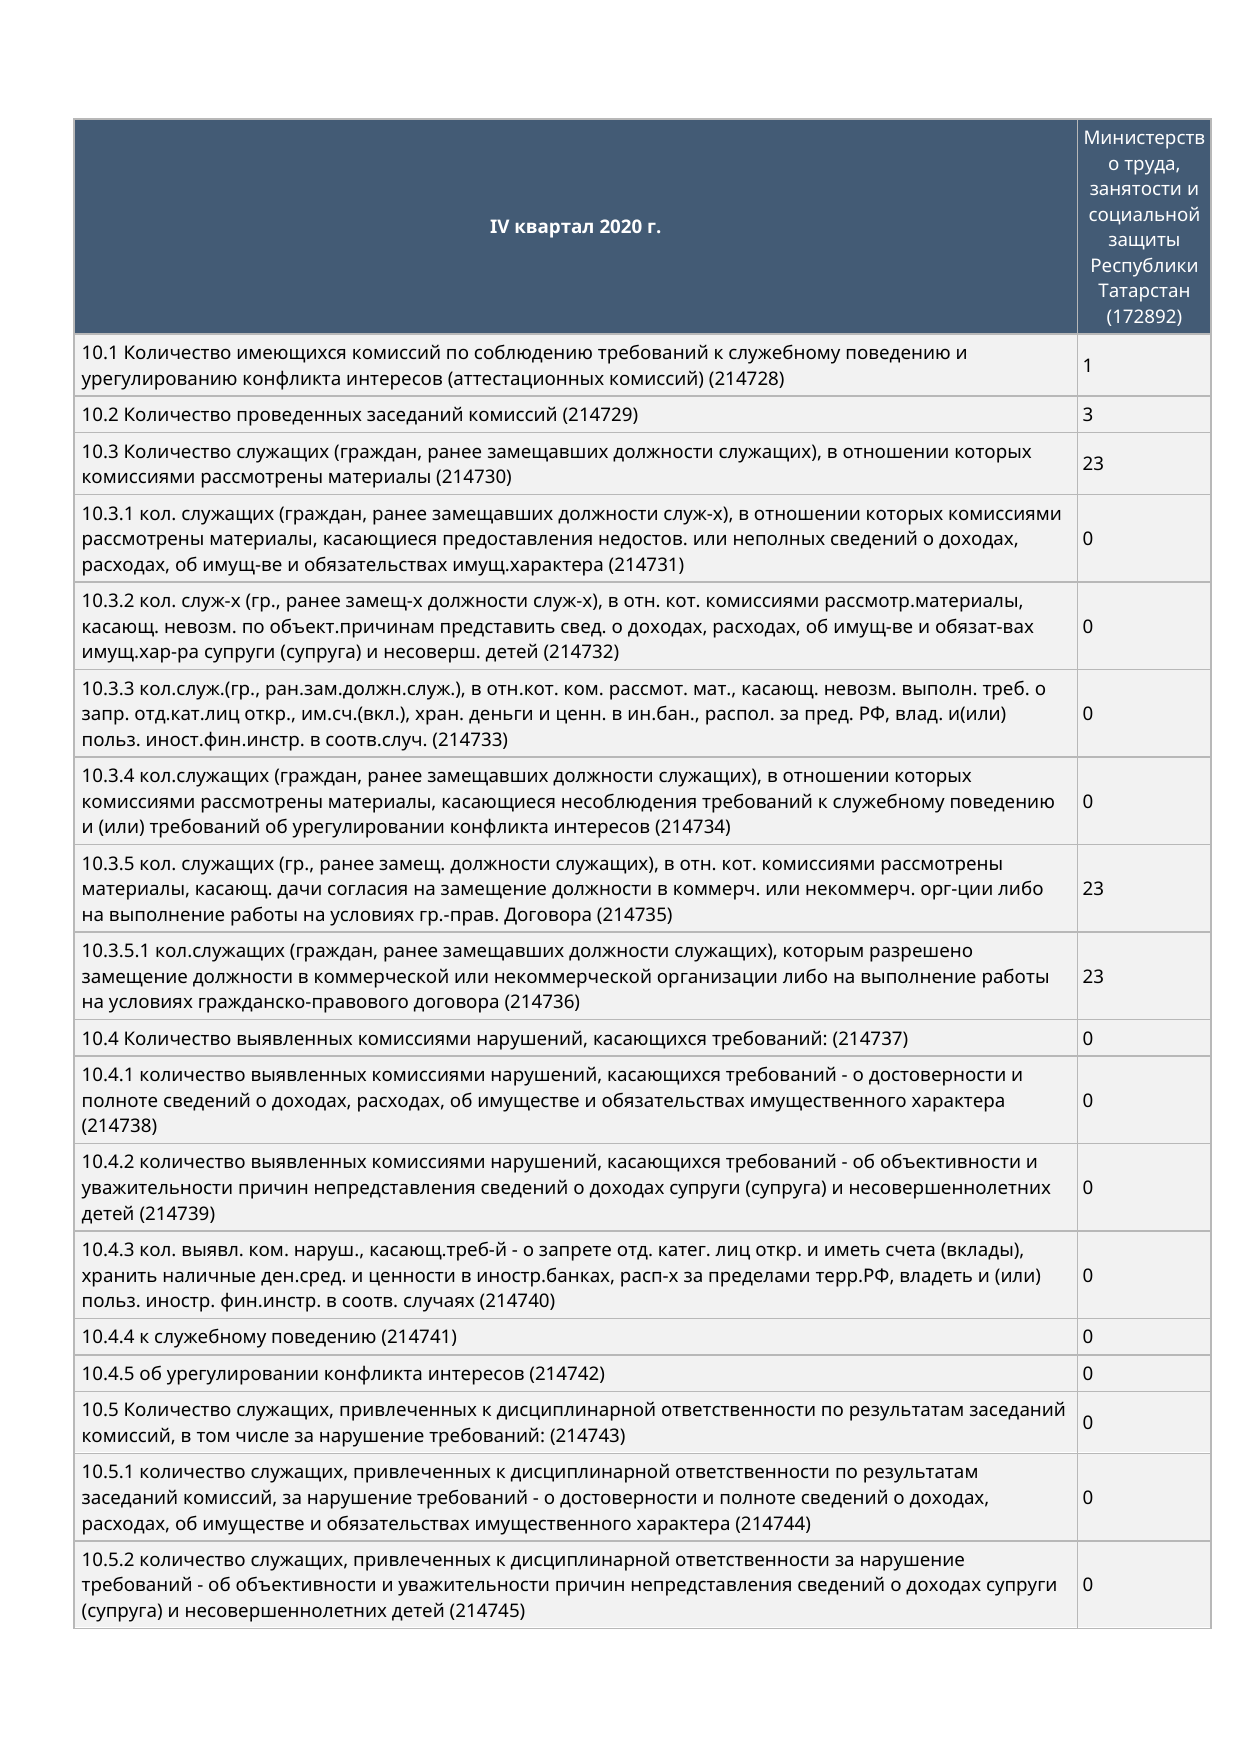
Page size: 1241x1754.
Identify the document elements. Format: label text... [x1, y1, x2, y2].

table_cell 0 [1078, 1392, 1210, 1452]
table_cell 1 [1078, 335, 1210, 395]
table_cell 0 [1078, 1057, 1210, 1143]
table_cell 10.4.5 об урегулировании конфликта интересов (214742) [75, 1356, 1077, 1391]
table_cell 10.3 Количество служащих (граждан, ранее замещавших должности служащих), в отношении которых комиссиями рассмотрены материалы (214730) [75, 433, 1077, 494]
table_cell 10.3.5 кол. служащих (гр., ранее замещ. должности служащих), в отн. кот. комиссиями рассмотрены материалы, касающ. дачи согласия на замещение должности в коммерч. или некоммерч. орг-ции либо на выполнение работы на условиях гр.-прав. Договора (214735) [75, 845, 1077, 931]
table_cell 0 [1078, 1454, 1210, 1540]
table_cell 10.4.4 к служебному поведению (214741) [75, 1319, 1077, 1354]
table_cell 10.3.3 кол.служ.(гр., ран.зам.должн.служ.), в отн.кот. ком. рассмот. мат., касающ. невозм. выполн. треб. о запр. отд.кат.лиц откр., им.сч.(вкл.), хран. деньги и ценн. в ин.бан., распол. за пред. РФ, влад. и(или) польз. иност.фин.инстр. в соотв.случ. (214733) [75, 670, 1077, 756]
table_cell 10.4.2 количество выявленных комиссиями нарушений, касающихся требований - об объективности и уважительности причин непредставления сведений о доходах супруги (супруга) и несовершеннолетних детей (214739) [75, 1144, 1077, 1230]
table_cell 0 [1078, 1144, 1210, 1230]
table_cell 10.3.1 кол. служащих (граждан, ранее замещавших должности служ-х), в отношении которых комиссиями рассмотрены материалы, касающиеся предоставления недостов. или неполных сведений о доходах, расходах, об имущ-ве и обязательствах имущ.характера (214731) [75, 495, 1077, 581]
table_cell 10.4.1 количество выявленных комиссиями нарушений, касающихся требований - о достоверности и полноте сведений о доходах, расходах, об имуществе и обязательствах имущественного характера (214738) [75, 1057, 1077, 1143]
table_cell 0 [1078, 495, 1210, 581]
table_header Министерство труда, занятости и социальной защиты Республики Татарстан (172892) [1078, 120, 1210, 333]
table_cell 10.2 Количество проведенных заседаний комиссий (214729) [75, 397, 1077, 432]
table_cell 10.3.2 кол. служ-х (гр., ранее замещ-х должности служ-х), в отн. кот. комиссиями рассмотр.материалы, касающ. невозм. по объект.причинам представить свед. о доходах, расходах, об имущ-ве и обязат-вах имущ.хар-ра супруги (супруга) и несоверш. детей (214732) [75, 583, 1077, 669]
table_cell 23 [1078, 845, 1210, 931]
table_cell 0 [1078, 1542, 1210, 1627]
table_cell 23 [1078, 933, 1210, 1019]
table_cell 0 [1078, 758, 1210, 844]
table_cell 10.3.4 кол.служащих (граждан, ранее замещавших должности служащих), в отношении которых комиссиями рассмотрены материалы, касающиеся несоблюдения требований к служебному поведению и (или) требований об урегулировании конфликта интересов (214734) [75, 758, 1077, 844]
table_cell 10.3.5.1 кол.служащих (граждан, ранее замещавших должности служащих), которым разрешено замещение должности в коммерческой или некоммерческой организации либо на выполнение работы на условиях гражданско-правового договора (214736) [75, 933, 1077, 1019]
table_cell 10.4 Количество выявленных комиссиями нарушений, касающихся требований: (214737) [75, 1020, 1077, 1055]
table_cell 23 [1078, 433, 1210, 494]
table_cell 10.4.3 кол. выявл. ком. наруш., касающ.треб-й - о запрете отд. катег. лиц откр. и иметь счета (вклады), хранить наличные ден.сред. и ценности в иностр.банках, расп-х за пределами терр.РФ, владеть и (или) польз. иностр. фин.инстр. в соотв. случаях (214740) [75, 1232, 1077, 1318]
table_cell 10.1 Количество имеющихся комиссий по соблюдению требований к служебному поведению и урегулированию конфликта интересов (аттестационных комиссий) (214728) [75, 335, 1077, 395]
table_cell 10.5.2 количество служащих, привлеченных к дисциплинарной ответственности за нарушение требований - об объективности и уважительности причин непредставления сведений о доходах супруги (супруга) и несовершеннолетних детей (214745) [75, 1542, 1077, 1627]
table_cell 3 [1078, 397, 1210, 432]
table_cell 0 [1078, 1319, 1210, 1354]
table_cell 0 [1078, 583, 1210, 669]
table_cell 10.5.1 количество служащих, привлеченных к дисциплинарной ответственности по результатам заседаний комиссий, за нарушение требований - о достоверности и полноте сведений о доходах, расходах, об имуществе и обязательствах имущественного характера (214744) [75, 1454, 1077, 1540]
table_header IV квартал 2020 г. [75, 120, 1077, 333]
table_cell 10.5 Количество служащих, привлеченных к дисциплинарной ответственности по результатам заседаний комиссий, в том числе за нарушение требований: (214743) [75, 1392, 1077, 1452]
table_cell 0 [1078, 670, 1210, 756]
table_cell 0 [1078, 1232, 1210, 1318]
table_cell 0 [1078, 1356, 1210, 1391]
table_cell 0 [1078, 1020, 1210, 1055]
